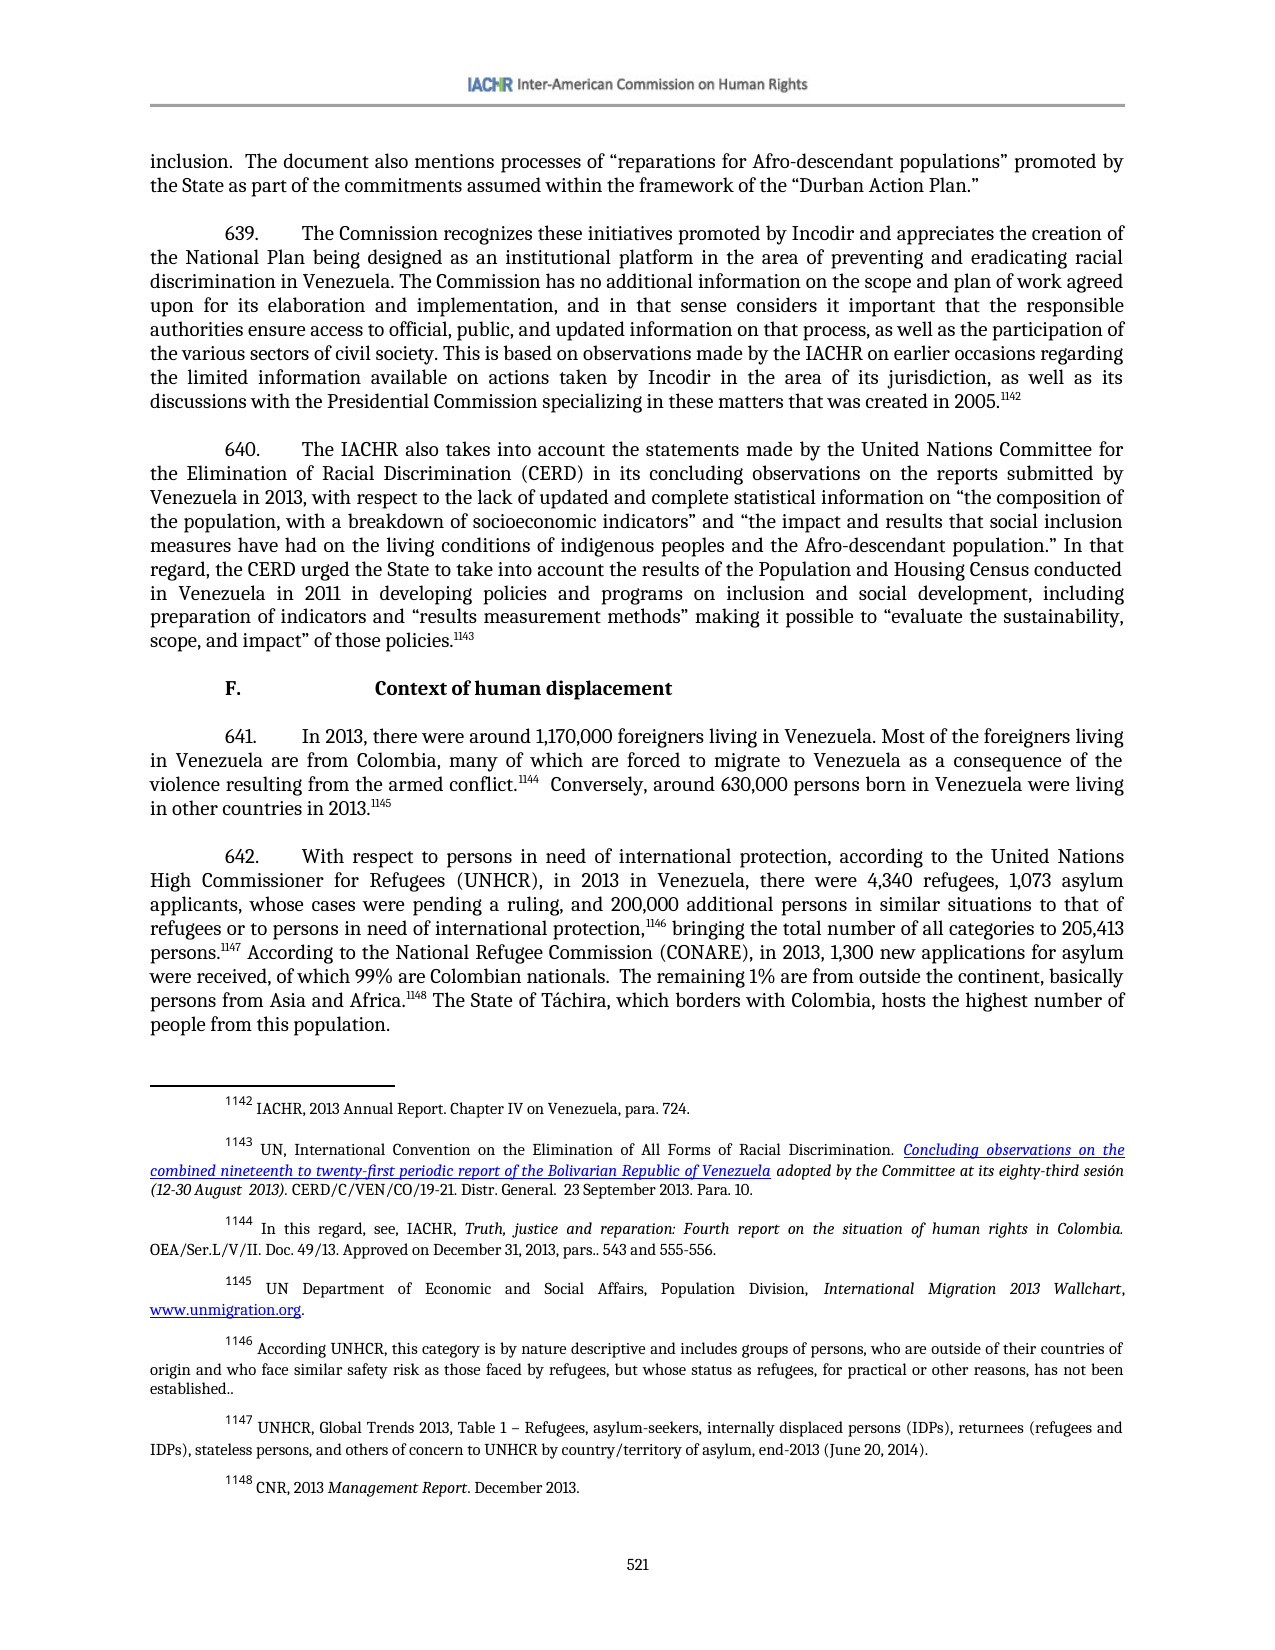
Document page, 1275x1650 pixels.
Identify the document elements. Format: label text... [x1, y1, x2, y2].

list In 2013, there were around 1,170,000 foreigners living in Venezuela. Most of the foreigners living in Venezuela are from Colombia, many of which are forced to migrate to Venezuela as a consequence of the violence resulting from the armed conflict. Conversely, around 630,000 persons born in Venezuela were living in other countries in 2013. [150, 725, 1125, 821]
list The IACHR also takes into account the statements made by the United Nations Committee for the Elimination of Racial Discrimination (CERD) in its concluding observations on the reports submitted by Venezuela in 2013, with respect to the lack of updated and complete statistical information on “the composition of the population, with a breakdown of socioeconomic indicators” and “the impact and results that social inclusion measures have had on the living conditions of indigenous peoples and the Afro-descendant population.” In that regard, the CERD urged the State to take into account the results of the Population and Housing Census conducted in Venezuela in 2011 in developing policies and programs on inclusion and social development, including preparation of indicators and “results measurement methods” making it possible to “evaluate the sustainability, scope, and impact” of those policies. [150, 437, 1125, 653]
picture [456, 74, 819, 94]
subtitle Context of human displacement [225, 677, 1125, 701]
list With respect to persons in need of international protection, according to the United Nations High Commissioner for Refugees (UNHCR), in 2013 in Venezuela, there were 4,340 refugees, 1,073 asylum applicants, whose cases were pending a ruling, and 200,000 additional persons in similar situations to that of refugees or to persons in need of international protection, bringing the total number of all categories to 205,413 persons. According to the National Refugee Commission (CONARE), in 2013, 1,300 new applications for asylum were received, of which 99% are Colombian nationals. The remaining 1% are from outside the continent, basically persons from Asia and Africa. The State of Táchira, which borders with Colombia, hosts the highest number of people from this population. [150, 845, 1125, 1036]
list The Comnission recognizes these initiatives promoted by Incodir and appreciates the creation of the National Plan being designed as an institutional platform in the area of preventing and eradicating racial discrimination in Venezuela. The Commission has no additional information on the scope and plan of work agreed upon for its elaboration and implementation, and in that sense considers it important that the responsible authorities ensure access to official, public, and updated information on that process, as well as the participation of the various sectors of civil society. This is based on observations made by the IACHR on earlier occasions regarding the limited information available on actions taken by Incodir in the area of its jurisdiction, as well as its discussions with the Presidential Commission specializing in these matters that was created in 2005. [150, 222, 1125, 413]
